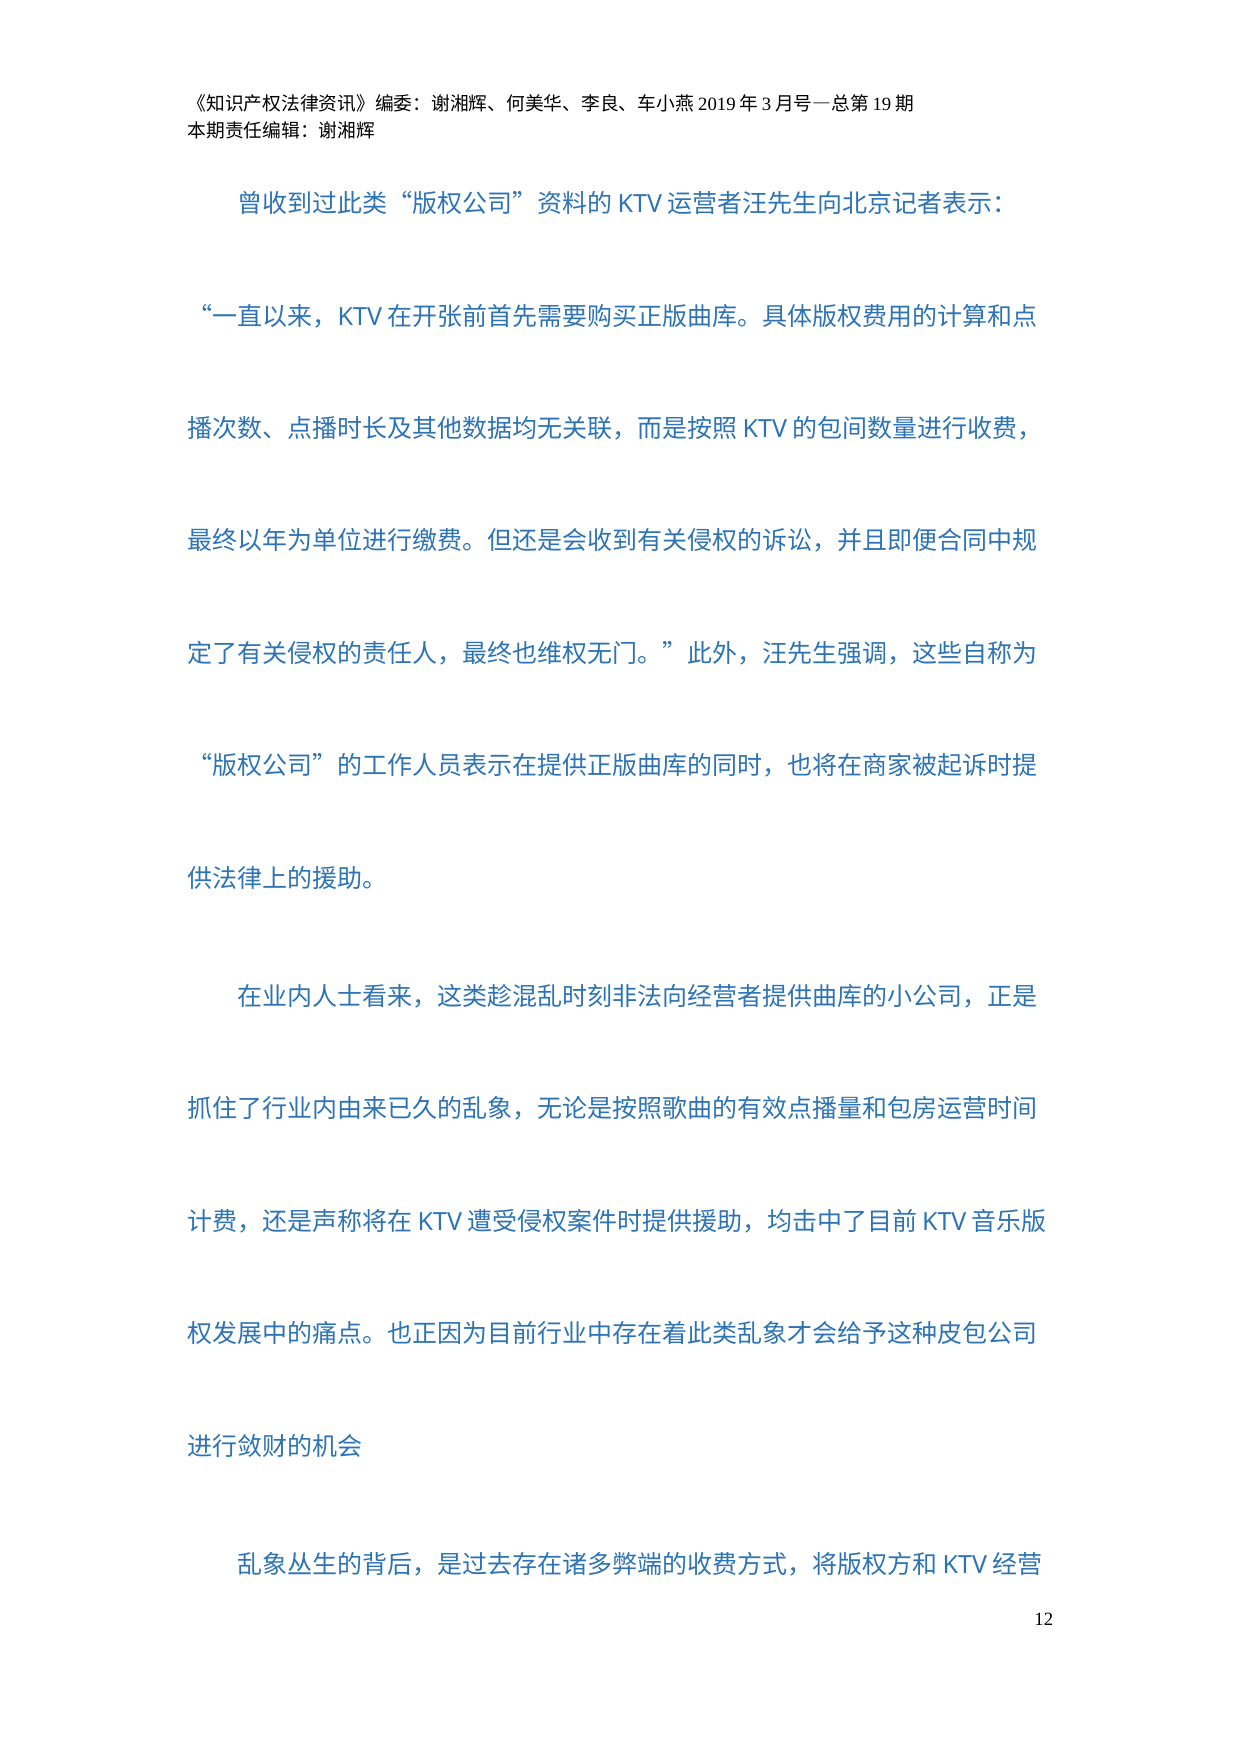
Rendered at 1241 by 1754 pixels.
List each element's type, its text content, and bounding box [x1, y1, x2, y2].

subtitle 曾收到过此类“版权公司”资料的KTV运营者汪先生向北京记者表示：“一直以来，KTV在开张前首先需要购买正版曲库。具体版权费用的计算和点播次数、点播时长及其他数据均无关联，而是按照KTV的包间数量进行收费，最终以年为单位进行缴费。但还是会收到有关侵权的诉讼，并且即便合同中规定了有关侵权的责任人，最终也维权无门。”此外，汪先生强调，这些自称为“版权公司”的工作人员表示在提供正版曲库的同时，也将在商家被起诉时提供法律上的援助。 [187, 169, 1053, 909]
subtitle 在业内人士看来，这类趁混乱时刻非法向经营者提供曲库的小公司，正是抓住了行业内由来已久的乱象，无论是按照歌曲的有效点播量和包房运营时间计费，还是声称将在KTV遭受侵权案件时提供援助，均击中了目前KTV音乐版权发展中的痛点。也正因为目前行业中存在着此类乱象才会给予这种皮包公司进行敛财的机会 [187, 962, 1053, 1477]
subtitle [187, 1530, 1053, 1595]
